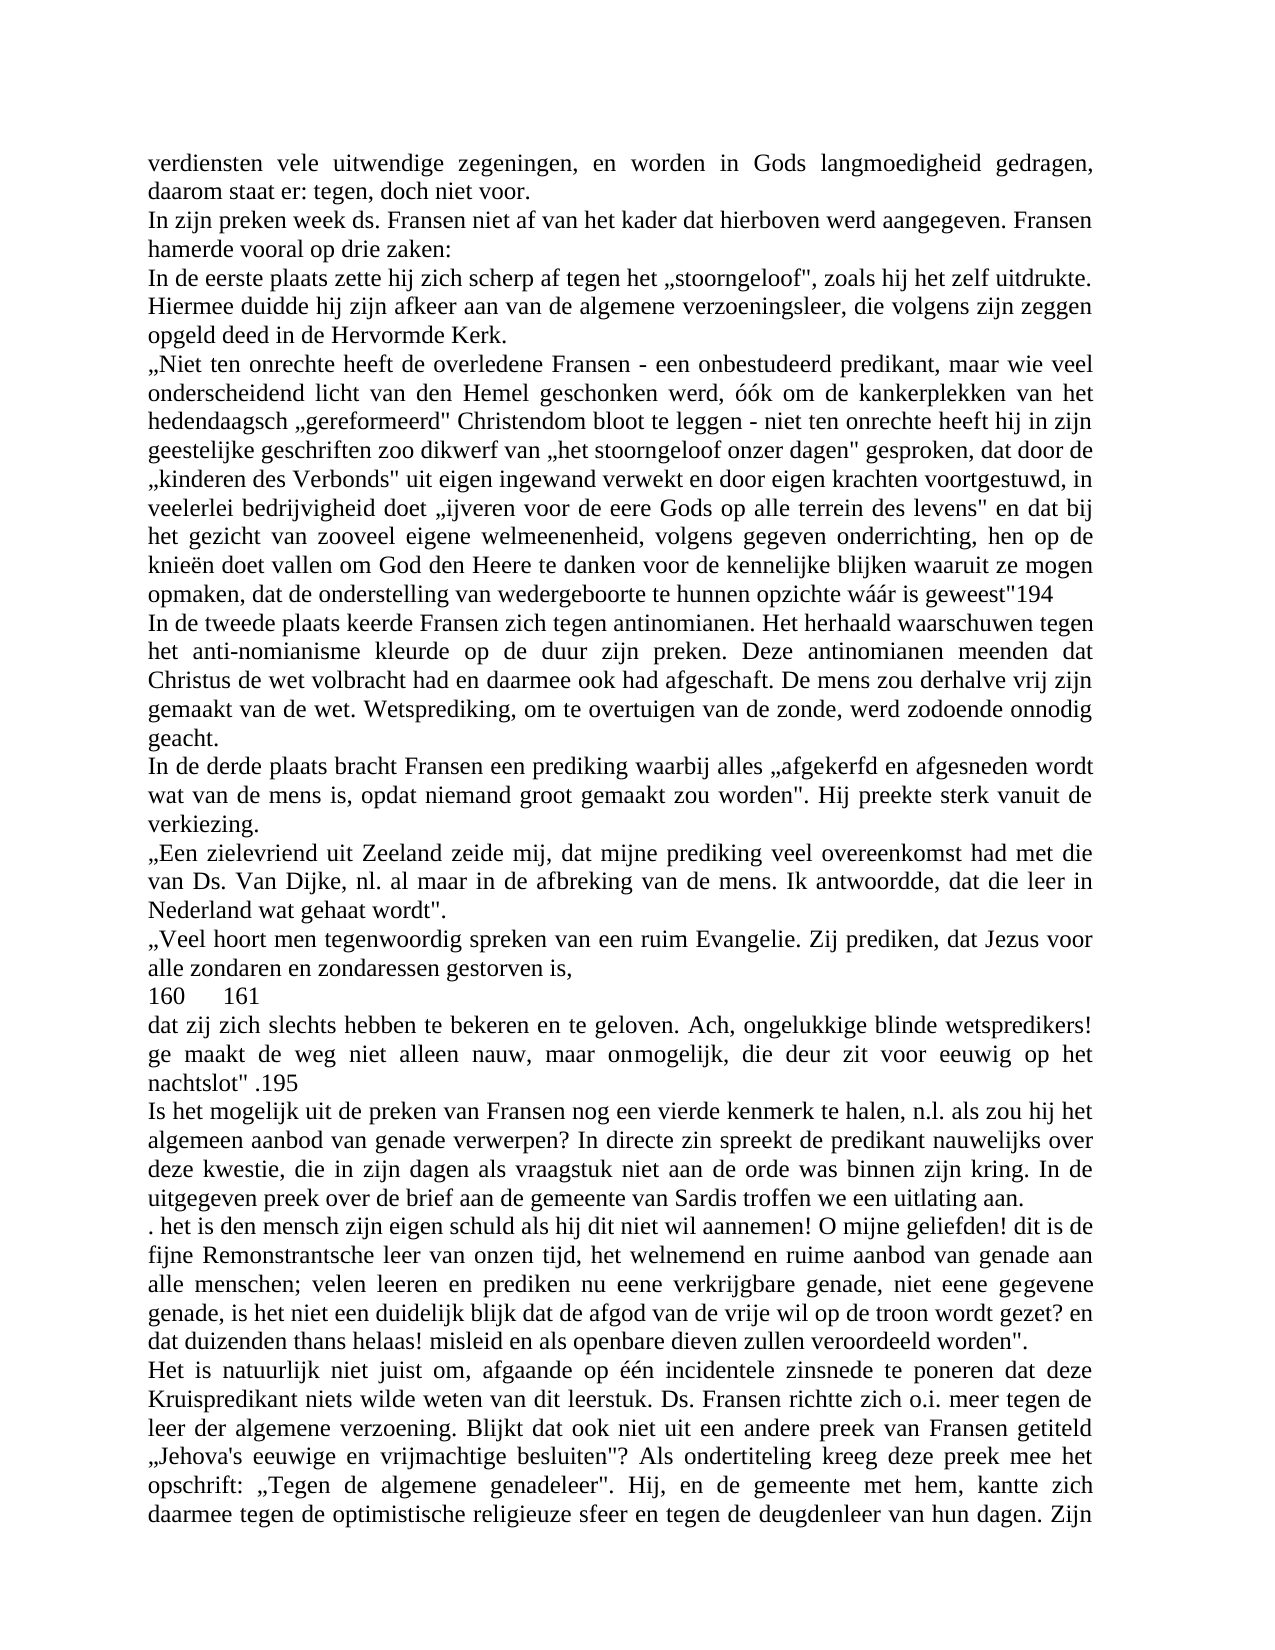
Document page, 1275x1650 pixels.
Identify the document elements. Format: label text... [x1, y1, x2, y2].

text In zijn preken week ds. Fransen niet af van het kader dat hierboven werd aangegeven. Fransen hamerde vooral op drie zaken: [148, 205, 1094, 263]
text „Niet ten onrechte heeft de overledene Fransen - een onbestudeerd predikant, maar wie veel onderscheidend licht van den Hemel geschonken werd, óók om de kankerplekken van het hedendaagsch „gereformeerd" Christendom bloot te leggen - niet ten onrechte heeft hij in zijn geestelijke geschriften zoo dikwerf van „het stoorngeloof onzer dagen" gesproken, dat door de „kinderen des Verbonds" uit eigen ingewand verwekt en door eigen krachten voortgestuwd, in veelerlei bedrijvigheid doet „ijveren voor de eere Gods op alle terrein des levens" en dat bij het gezicht van zooveel eigene welmeenenheid, volgens gegeven onderrichting, hen op de knieën doet vallen om God den Heere te danken voor de kennelijke blijken waaruit ze mogen opmaken, dat de onderstelling van wedergeboorte te hunnen opzichte wáár is geweest"194 [148, 349, 1094, 608]
text Is het mogelijk uit de preken van Fransen nog een vierde kenmerk te halen, n.l. als zou hij het algemeen aanbod van genade verwerpen? In directe zin spreekt de predikant nauwelijks over deze kwestie, die in zijn dagen als vraagstuk niet aan de orde was binnen zijn kring. In de uitgegeven preek over de brief aan de gemeente van Sardis troffen we een uitlating aan. [148, 1096, 1094, 1211]
text In de tweede plaats keerde Fransen zich tegen antinomianen. Het herhaald waarschuwen tegen het anti-nomianisme kleurde op de duur zijn preken. Deze antinomianen meenden dat Christus de wet volbracht had en daarmee ook had afgeschaft. De mens zou derhalve vrij zijn gemaakt van de wet. Wetsprediking, om te overtuigen van de zonde, werd zodoende onnodig geacht. [148, 608, 1094, 751]
text . het is den mensch zijn eigen schuld als hij dit niet wil aannemen! O mijne geliefden! dit is de fijne Remonstrantsche leer van onzen tijd, het welnemend en ruime aanbod van genade aan alle menschen; velen leeren en prediken nu eene verkrijgbare genade, niet eene gegevene genade, is het niet een duidelijk blijk dat de afgod van de vrije wil op de troon wordt gezet? en dat duizenden thans helaas! misleid en als openbare dieven zullen veroordeeld worden". [148, 1211, 1094, 1355]
text „Veel hoort men tegenwoordig spreken van een ruim Evangelie. Zij prediken, dat Jezus voor alle zondaren en zondaressen gestorven is, [148, 924, 1094, 981]
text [148, 148, 1094, 205]
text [148, 1355, 1094, 1528]
text dat zij zich slechts hebben te bekeren en te geloven. Ach, ongelukkige blinde wetspredikers! ge maakt de weg niet alleen nauw, maar onmogelijk, die deur zit voor eeuwig op het nachtslot" .195 [148, 1010, 1094, 1096]
text In de derde plaats bracht Fransen een prediking waarbij alles „afgekerfd en afgesneden wordt wat van de mens is, opdat niemand groot gemaakt zou worden". Hij preekte sterk vanuit de verkiezing. [148, 751, 1094, 838]
text 160 161 [148, 981, 1094, 1010]
text „Een zielevriend uit Zeeland zeide mij, dat mijne prediking veel overeenkomst had met die van Ds. Van Dijke, nl. al maar in de afbreking van de mens. Ik antwoordde, dat die leer in Nederland wat gehaat wordt". [148, 838, 1094, 924]
text In de eerste plaats zette hij zich scherp af tegen het „stoorngeloof", zoals hij het zelf uitdrukte. Hiermee duidde hij zijn afkeer aan van de algemene verzoeningsleer, die volgens zijn zeggen opgeld deed in de Hervormde Kerk. [148, 263, 1094, 349]
